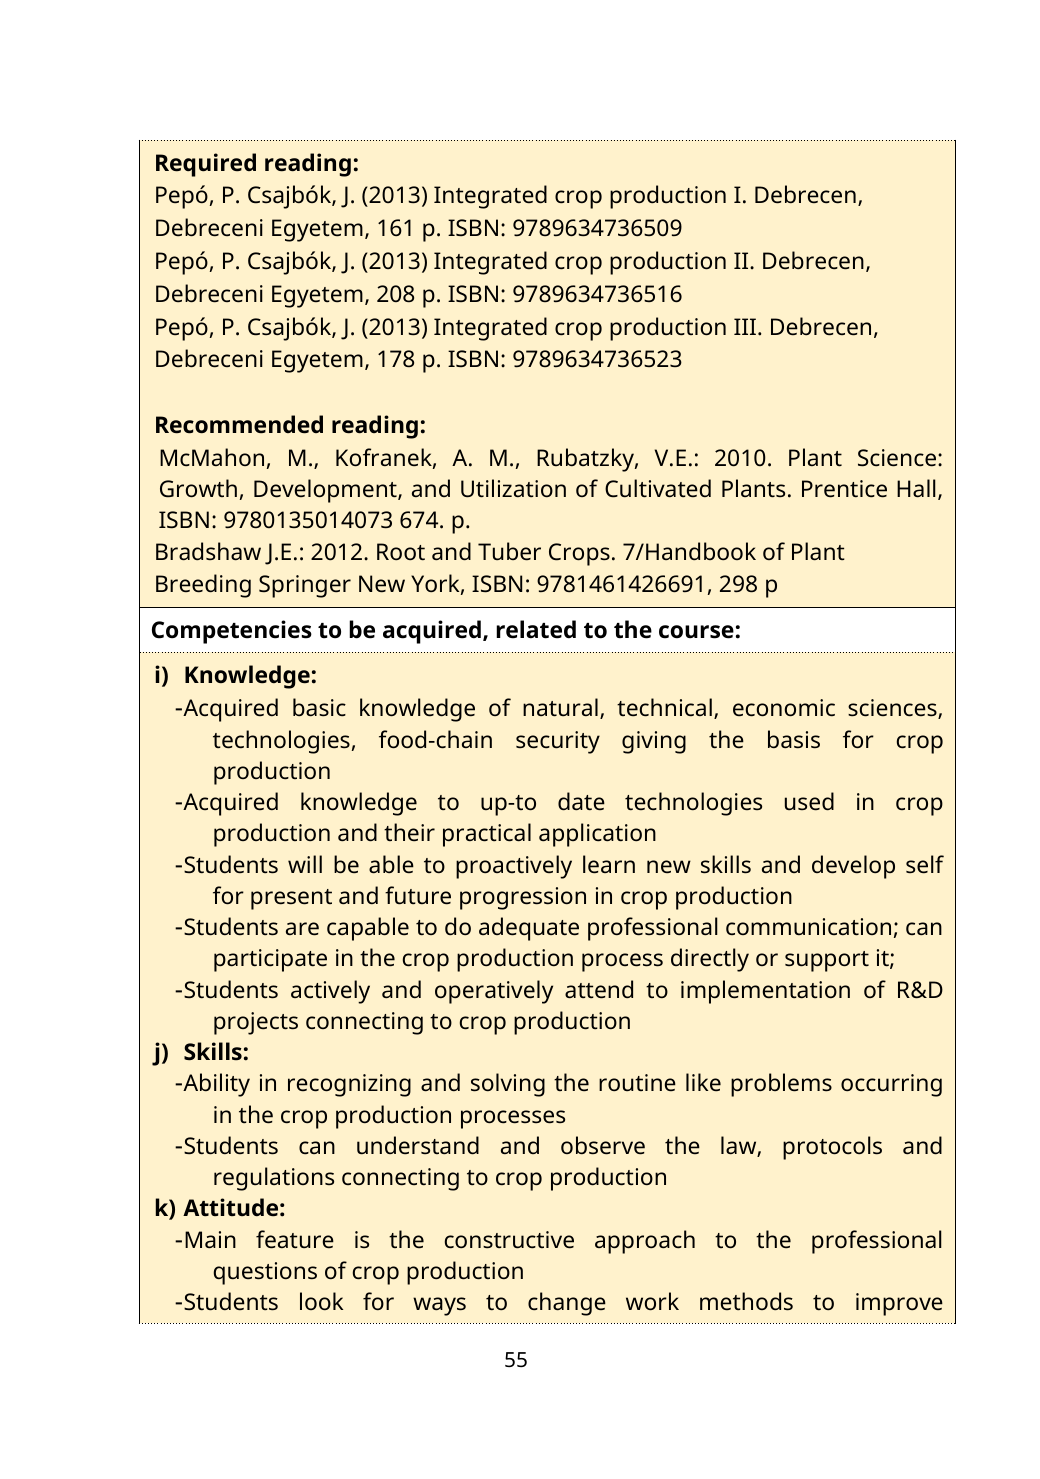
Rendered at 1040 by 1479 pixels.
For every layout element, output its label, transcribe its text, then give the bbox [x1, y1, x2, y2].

table_cell Required reading: Pepó, P. Csajbók, J. (2013) Integrated crop production I. Debrecen, Debreceni Egyetem, 161 p. ISBN: 9789634736509 Pepó, P. Csajbók, J. (2013) Integrated crop production II. Debrecen, Debreceni Egyetem, 208 p. ISBN: 9789634736516 Pepó, P. Csajbók, J. (2013) Integrated crop production III. Debrecen, Debreceni Egyetem, 178 p. ISBN: 9789634736523 Recommended reading: McMahon, M., Kofranek, A. M., Rubatzky, V.E.: 2010. Plant Science: Growth, Development, and Utilization of Cultivated Plants. Prentice Hall, ISBN: 9780135014073 674. p. Bradshaw J.E.: 2012. Root and Tuber Crops. 7/Handbook of Plant Breeding Springer New York, ISBN: 9781461426691, 298 p [140, 140, 955, 607]
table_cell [140, 652, 955, 1323]
table_cell Competencies to be acquired, related to the course: [140, 608, 955, 652]
